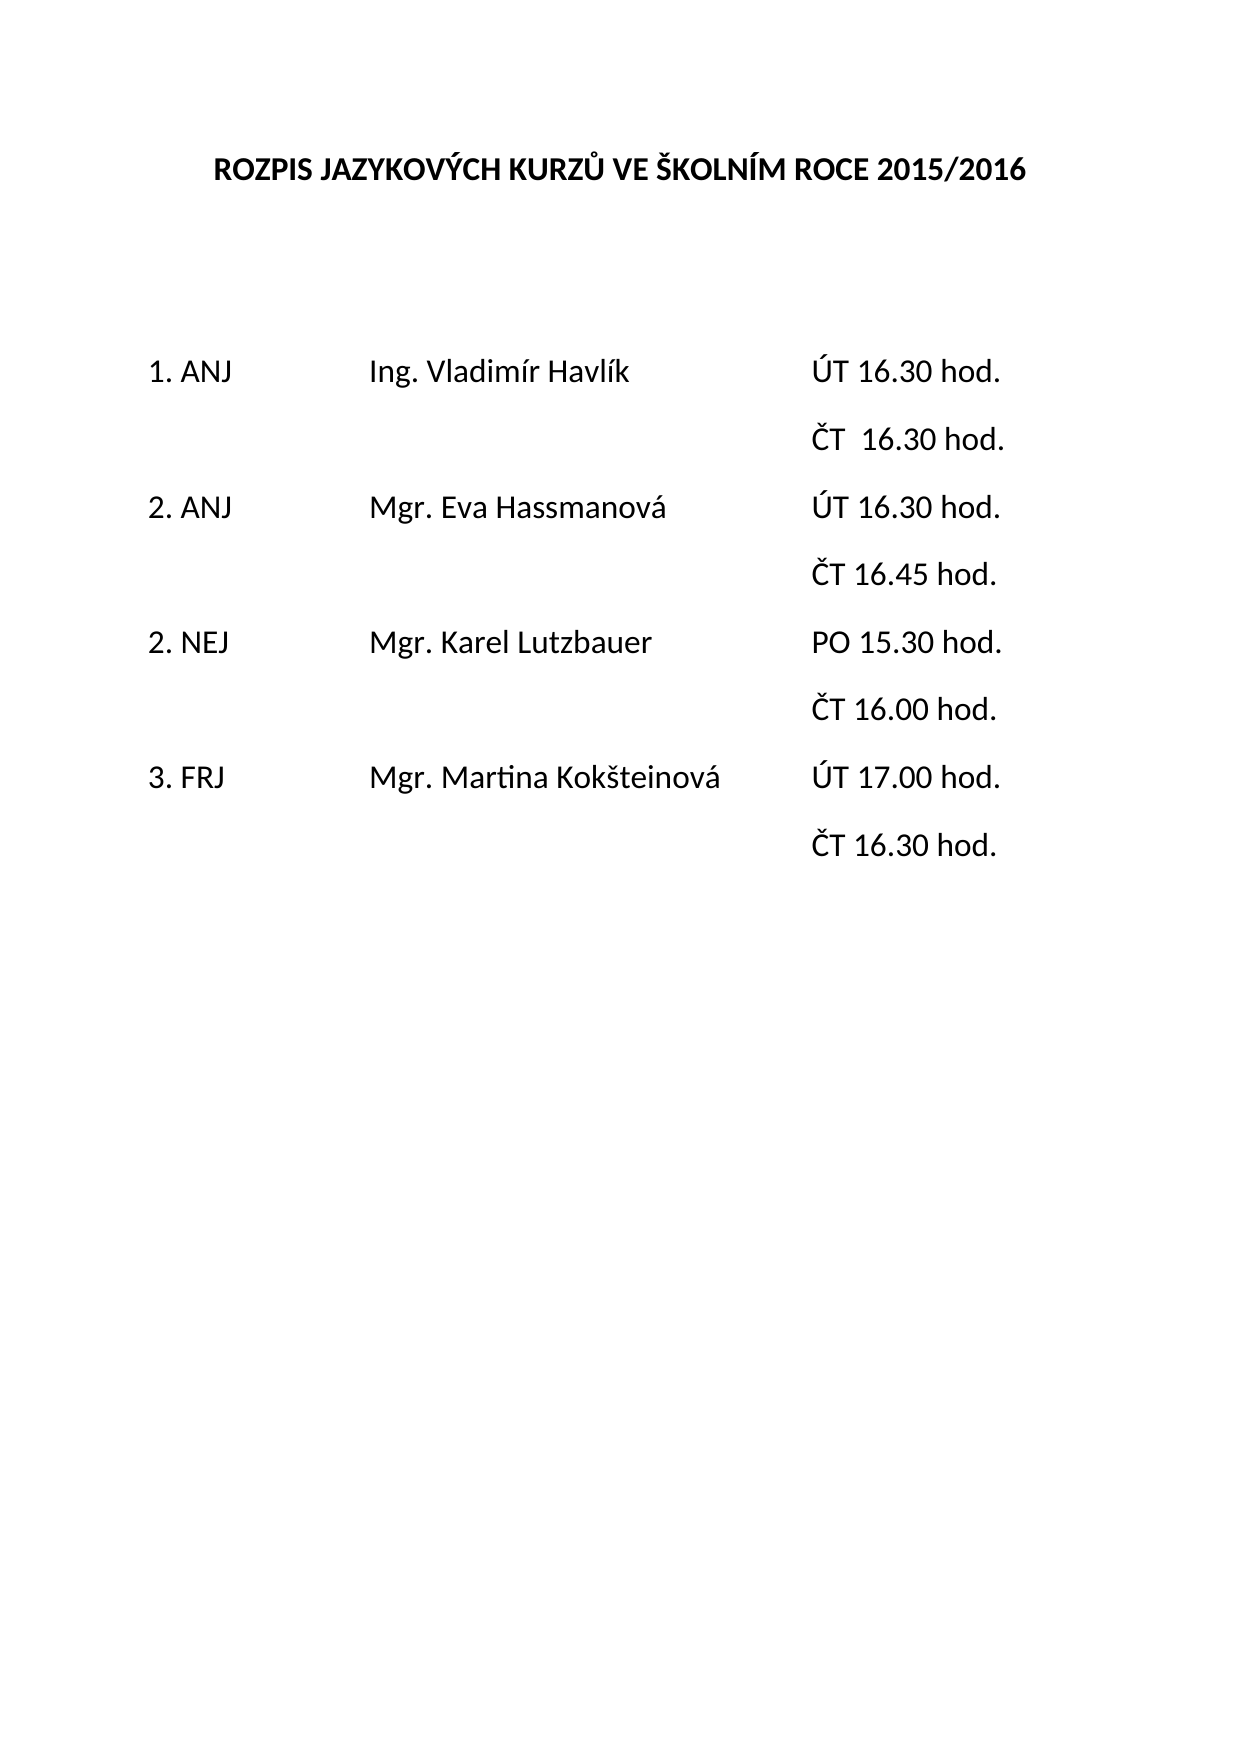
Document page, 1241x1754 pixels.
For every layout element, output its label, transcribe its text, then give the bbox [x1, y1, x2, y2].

text ČT 16.45 hod. [738, 553, 1093, 594]
text 1. ANJ Ing. Vladimír Havlík ÚT 16.30 hod. [148, 350, 1093, 391]
text 2. ANJ Mgr. Eva Hassmanová ÚT 16.30 hod. [148, 486, 1093, 526]
text ČT 16.00 hod. [738, 688, 1093, 729]
text ČT 16.30 hod. [738, 824, 1093, 864]
text 3. FRJ Mgr. Martina Kokšteinová ÚT 17.00 hod. [148, 756, 1093, 797]
text ČT 16.30 hod. [738, 418, 1093, 459]
text 2. NEJ Mgr. Karel Lutzbauer PO 15.30 hod. [148, 621, 1093, 662]
text ROZPIS JAZYKOVÝCH KURZŮ VE ŠKOLNÍM ROCE 2015/2016 [148, 148, 1093, 188]
